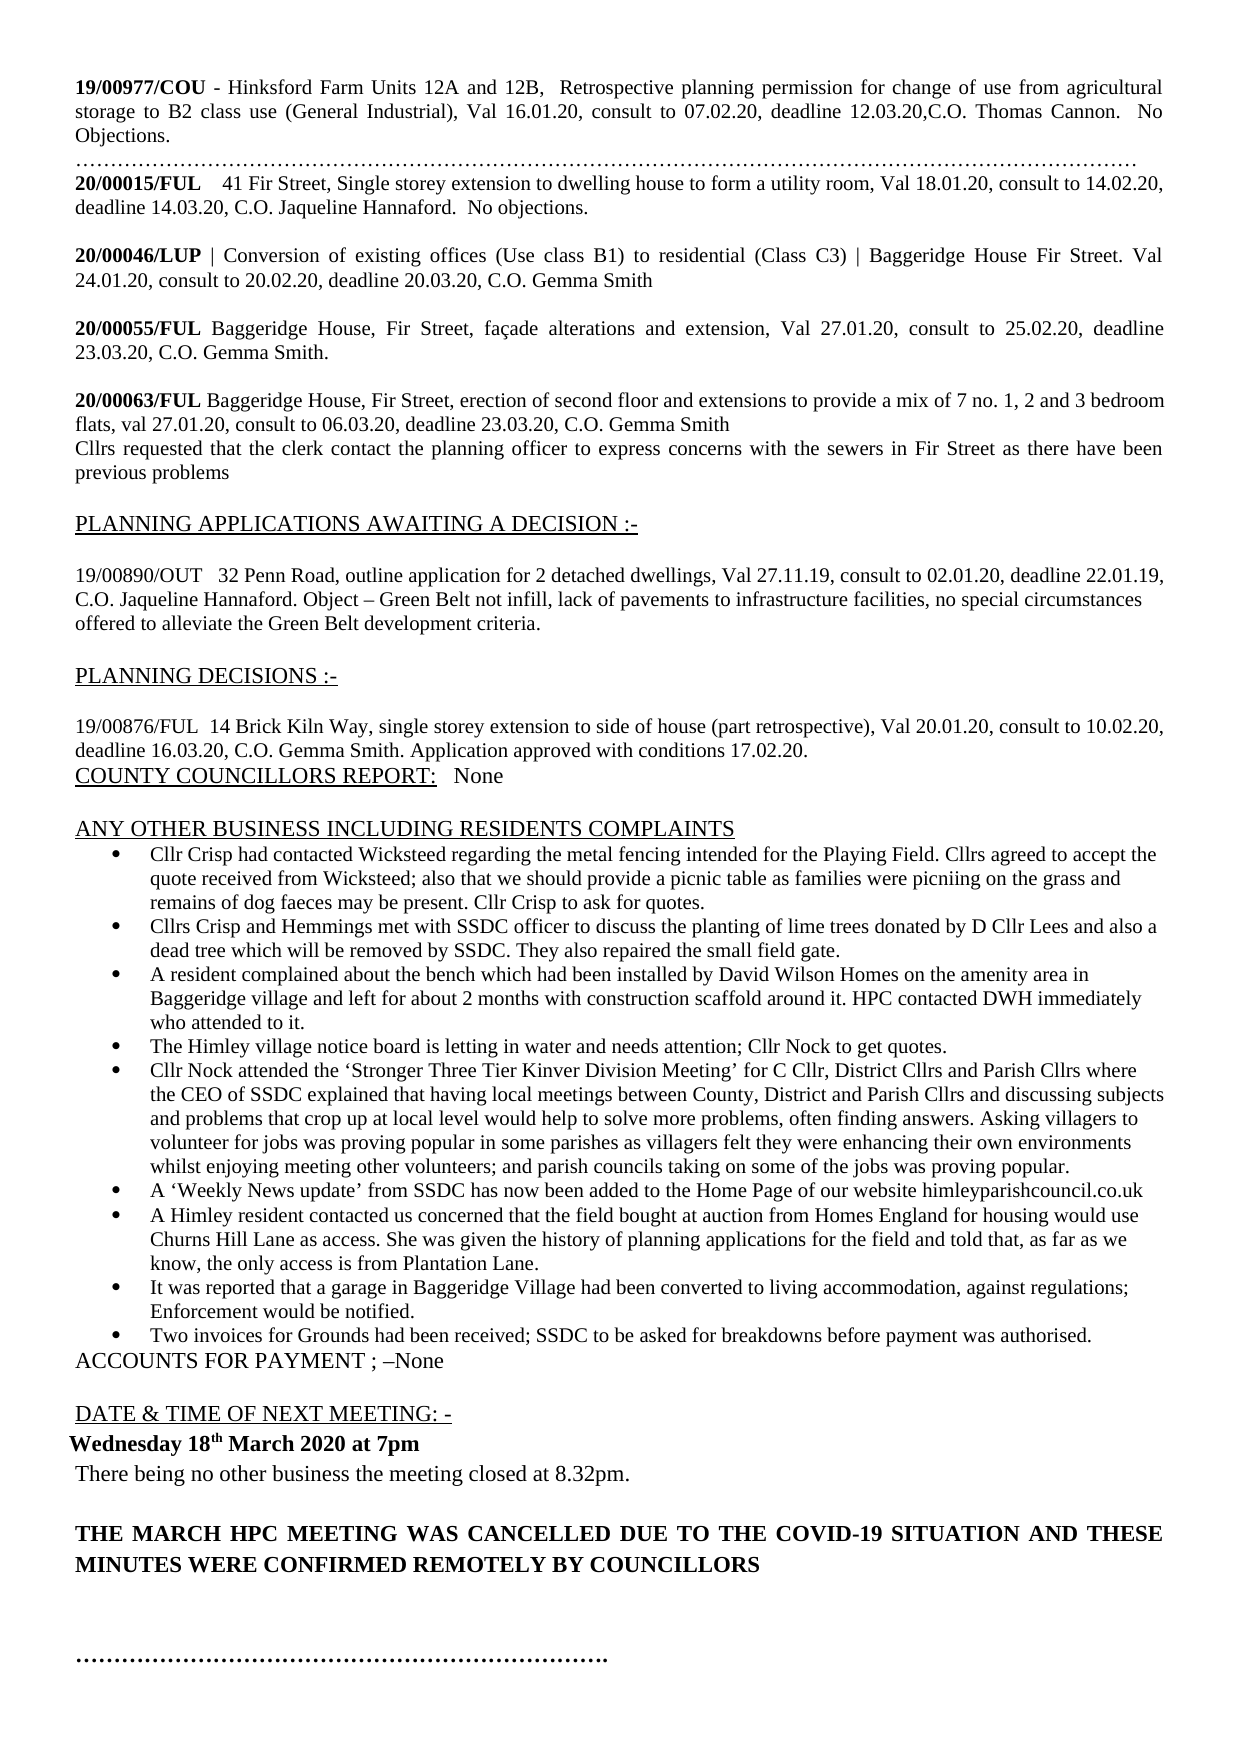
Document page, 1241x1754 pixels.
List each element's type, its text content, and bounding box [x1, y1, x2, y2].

text THE MARCH HPC MEETING WAS CANCELLED DUE TO THE COVID-19 SITUATION AND THESE MINUTES WERE CONFIRMED REMOTELY BY COUNCILLORS [75, 1520, 1165, 1577]
list A Himley resident contacted us concerned that the field bought at auction from Homes England for housing would use Churns Hill Lane as access. She was given the history of planning applications for the field and told that, as far as we know, the only access is from Plantation Lane. [112, 1202, 1165, 1275]
list Cllrs Crisp and Hemmings met with SSDC officer to discuss the planting of lime trees donated by D Cllr Lees and also a dead tree which will be removed by SSDC. They also repaired the small field gate. [112, 914, 1165, 962]
text ……………………………………………………………. [75, 1641, 1165, 1668]
list The Himley village notice board is letting in water and needs attention; Cllr Nock to get quotes. [112, 1034, 1165, 1058]
text Wednesday 18th March 2020 at 7pm [0, 1430, 1165, 1456]
text COUNTY COUNCILLORS REPORT: None [75, 762, 1165, 789]
text PLANNING DECISIONS :- [75, 662, 1165, 688]
text DATE & TIME OF NEXT MEETING: - [75, 1399, 1165, 1426]
text ……………………………………………………………………………………………………………………………………… [75, 147, 1165, 171]
text 19/00876/FUL 14 Brick Kiln Way, single storey extension to side of house (part retrospective), Val 20.01.20, consult to 10.02.20, deadline 16.03.20, C.O. Gemma Smith. Application approved with conditions 17.02.20. [75, 714, 1165, 762]
list Two invoices for Grounds had been received; SSDC to be asked for breakdowns before payment was authorised. [112, 1323, 1165, 1347]
text There being no other business the meeting closed at 8.32pm. [75, 1460, 1165, 1486]
list Cllr Nock attended the ‘Stronger Three Tier Kinver Division Meeting’ for C Cllr, District Cllrs and Parish Cllrs where the CEO of SSDC explained that having local meetings between County, District and Parish Cllrs and discussing subjects and problems that crop up at local level would help to solve more problems, often finding answers. Asking villagers to volunteer for jobs was proving popular in some parishes as villagers felt they were enhancing their own environments whilst enjoying meeting other volunteers; and parish councils taking on some of the jobs was proving popular. [112, 1058, 1165, 1178]
text 20/00055/FUL Baggeridge House, Fir Street, façade alterations and extension, Val 27.01.20, consult to 25.02.20, deadline 23.03.20, C.O. Gemma Smith. [75, 316, 1165, 364]
text 20/00046/LUP | Conversion of existing offices (Use class B1) to residential (Class C3) | Baggeridge House Fir Street. Val 24.01.20, consult to 20.02.20, deadline 20.03.20, C.O. Gemma Smith [75, 243, 1165, 292]
text Cllrs requested that the clerk contact the planning officer to express concerns with the sewers in Fir Street as there have been previous problems [75, 436, 1165, 484]
list A resident complained about the bench which had been installed by David Wilson Homes on the amenity area in Baggeridge village and left for about 2 months with construction scaffold around it. HPC contacted DWH immediately who attended to it. [112, 962, 1165, 1034]
list It was reported that a garage in Baggeridge Village had been converted to living accommodation, against regulations; Enforcement would be notified. [112, 1275, 1165, 1323]
text ACCOUNTS FOR PAYMENT ; –None [75, 1347, 1165, 1373]
list Cllr Crisp had contacted Wicksteed regarding the metal fencing intended for the Playing Field. Cllrs agreed to accept the quote received from Wicksteed; also that we should provide a picnic table as families were picniing on the grass and remains of dog faeces may be present. Cllr Crisp to ask for quotes. [112, 842, 1165, 914]
text 19/00977/COU - Hinksford Farm Units 12A and 12B, Retrospective planning permission for change of use from agricultural storage to B2 class use (General Industrial), Val 16.01.20, consult to 07.02.20, deadline 12.03.20,C.O. Thomas Cannon. No Objections. [75, 75, 1165, 147]
text ANY OTHER BUSINESS INCLUDING RESIDENTS COMPLAINTS [75, 815, 1165, 842]
text 19/00890/OUT 32 Penn Road, outline application for 2 detached dwellings, Val 27.11.19, consult to 02.01.20, deadline 22.01.19, C.O. Jaqueline Hannaford. Object – Green Belt not infill, lack of pavements to infrastructure facilities, no special circumstances offered to alleviate the Green Belt development criteria. [75, 563, 1165, 635]
list A ‘Weekly News update’ from SSDC has now been added to the Home Page of our website himleyparishcouncil.co.uk [112, 1178, 1165, 1202]
text 20/00063/FUL Baggeridge House, Fir Street, erection of second floor and extensions to provide a mix of 7 no. 1, 2 and 3 bedroom flats, val 27.01.20, consult to 06.03.20, deadline 23.03.20, C.O. Gemma Smith [75, 388, 1165, 436]
text PLANNING APPLICATIONS AWAITING A DECISION :- [75, 510, 1165, 537]
text 20/00015/FUL 41 Fir Street, Single storey extension to dwelling house to form a utility room, Val 18.01.20, consult to 14.02.20, deadline 14.03.20, C.O. Jaqueline Hannaford. No objections. [75, 171, 1165, 219]
